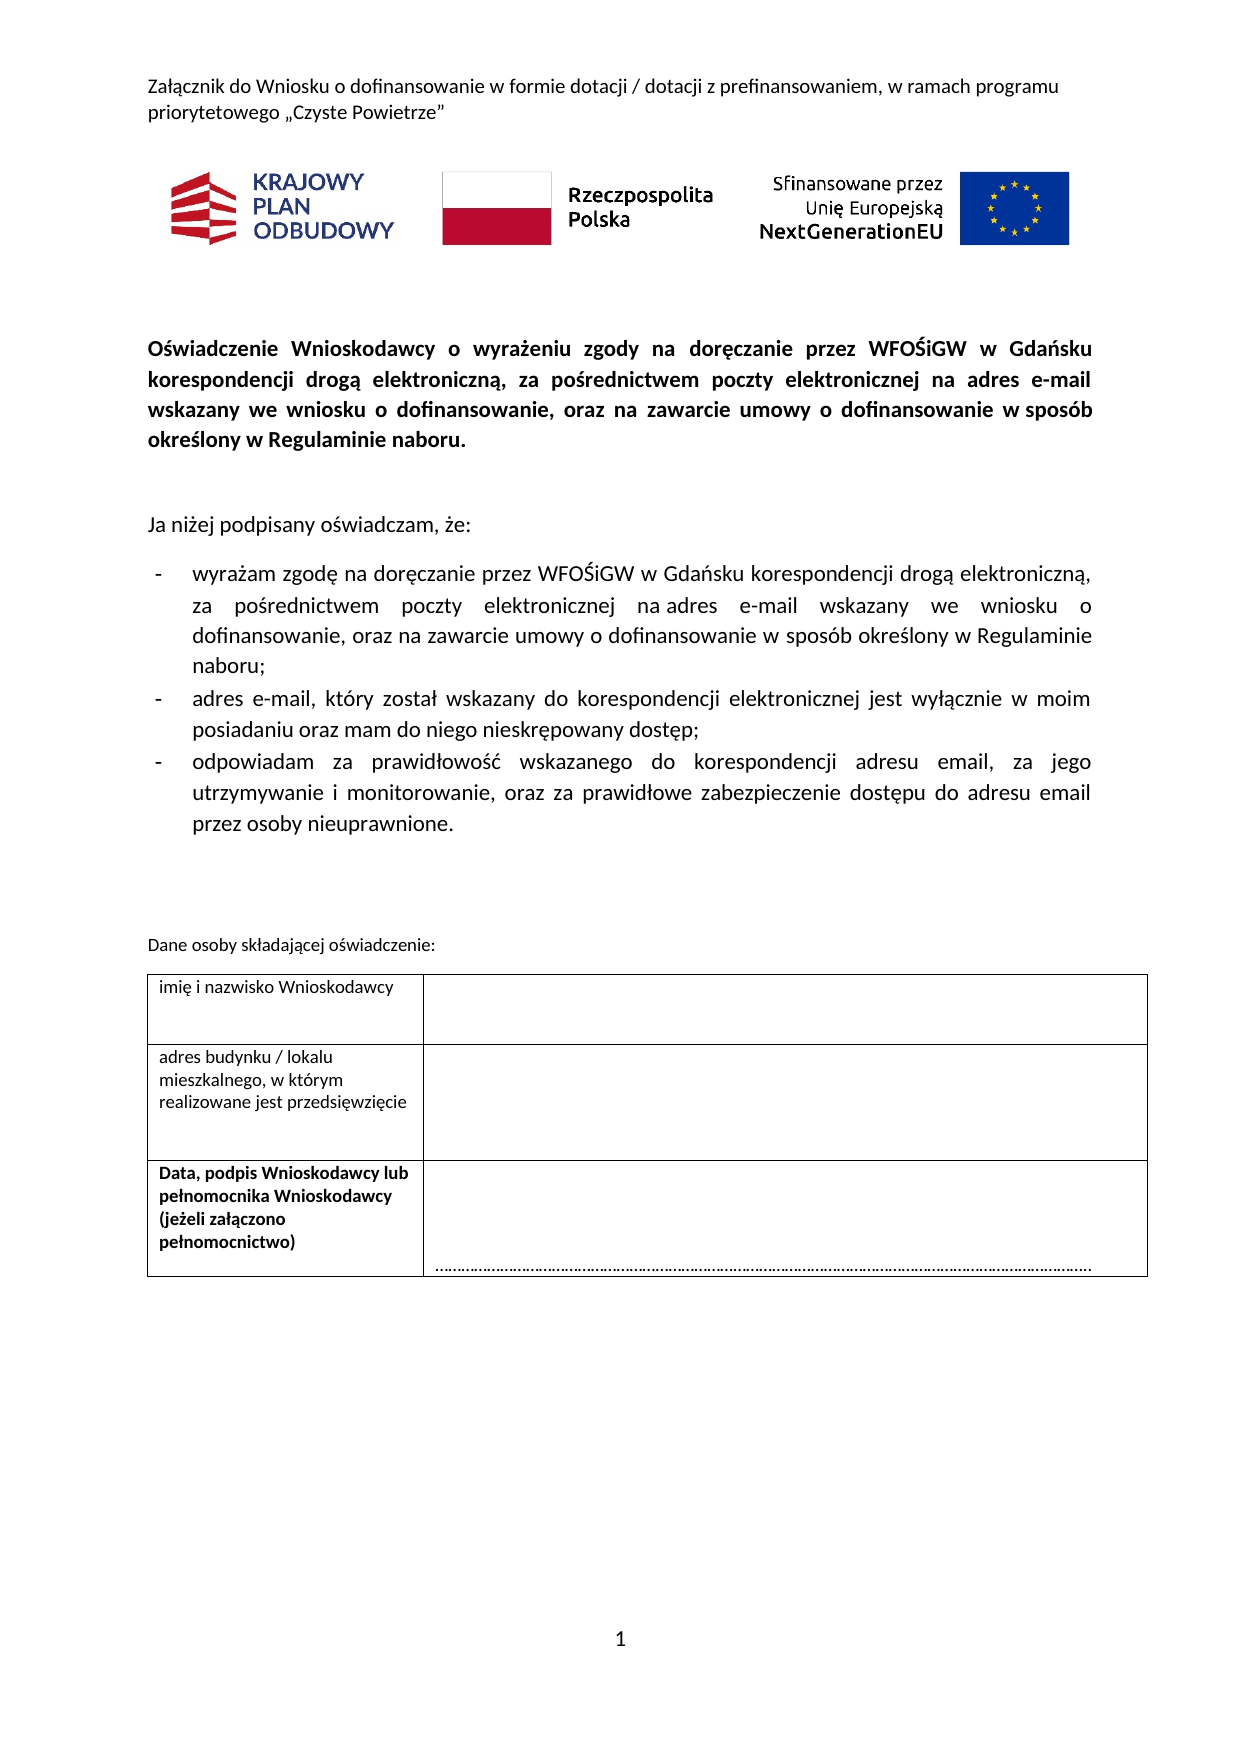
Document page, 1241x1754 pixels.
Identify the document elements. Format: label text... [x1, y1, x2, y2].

text Oświadczenie Wnioskodawcy o wyrażeniu zgody na doręczanie przez WFOŚiGW w Gdańsku korespondencji drogą elektroniczną, za pośrednictwem poczty elektronicznej na adres e-mail wskazany we wniosku o dofinansowanie, oraz na zawarcie umowy o dofinansowanie w sposób określony w Regulaminie naboru. [148, 334, 1093, 453]
list wyrażam zgodę na doręczanie przez WFOŚiGW w Gdańsku korespondencji drogą elektroniczną, za pośrednictwem poczty elektronicznej na adres e-mail wskazany we wniosku o dofinansowanie, oraz na zawarcie umowy o dofinansowanie w sposób określony w Regulaminie naboru; [154, 557, 1093, 679]
text Dane osoby składającej oświadczenie: [148, 933, 1093, 956]
table_cell Data, podpis Wnioskodawcy lub pełnomocnika Wnioskodawcy (jeżeli załączono pełnomocnictwo) [148, 1161, 423, 1276]
table_header [424, 975, 1147, 1044]
table_cell [424, 1045, 1147, 1160]
picture [147, 147, 1093, 269]
table_header imię i nazwisko Wnioskodawcy [148, 975, 423, 1044]
list odpowiadam za prawidłowość wskazanego do korespondencji adresu email, za jego utrzymywanie i monitorowanie, oraz za prawidłowe zabezpieczenie dostępu do adresu email przez osoby nieuprawnione. [154, 745, 1093, 837]
table_cell …………………………………………………………………………………………………………………………………….. [424, 1161, 1147, 1276]
table_cell adres budynku / lokalu mieszkalnego, w którym realizowane jest przedsięwzięcie [148, 1045, 423, 1160]
text Ja niżej podpisany oświadczam, że: [148, 511, 1093, 538]
list adres e-mail, który został wskazany do korespondencji elektronicznej jest wyłącznie w moim posiadaniu oraz mam do niego nieskrępowany dostęp; [154, 681, 1093, 743]
